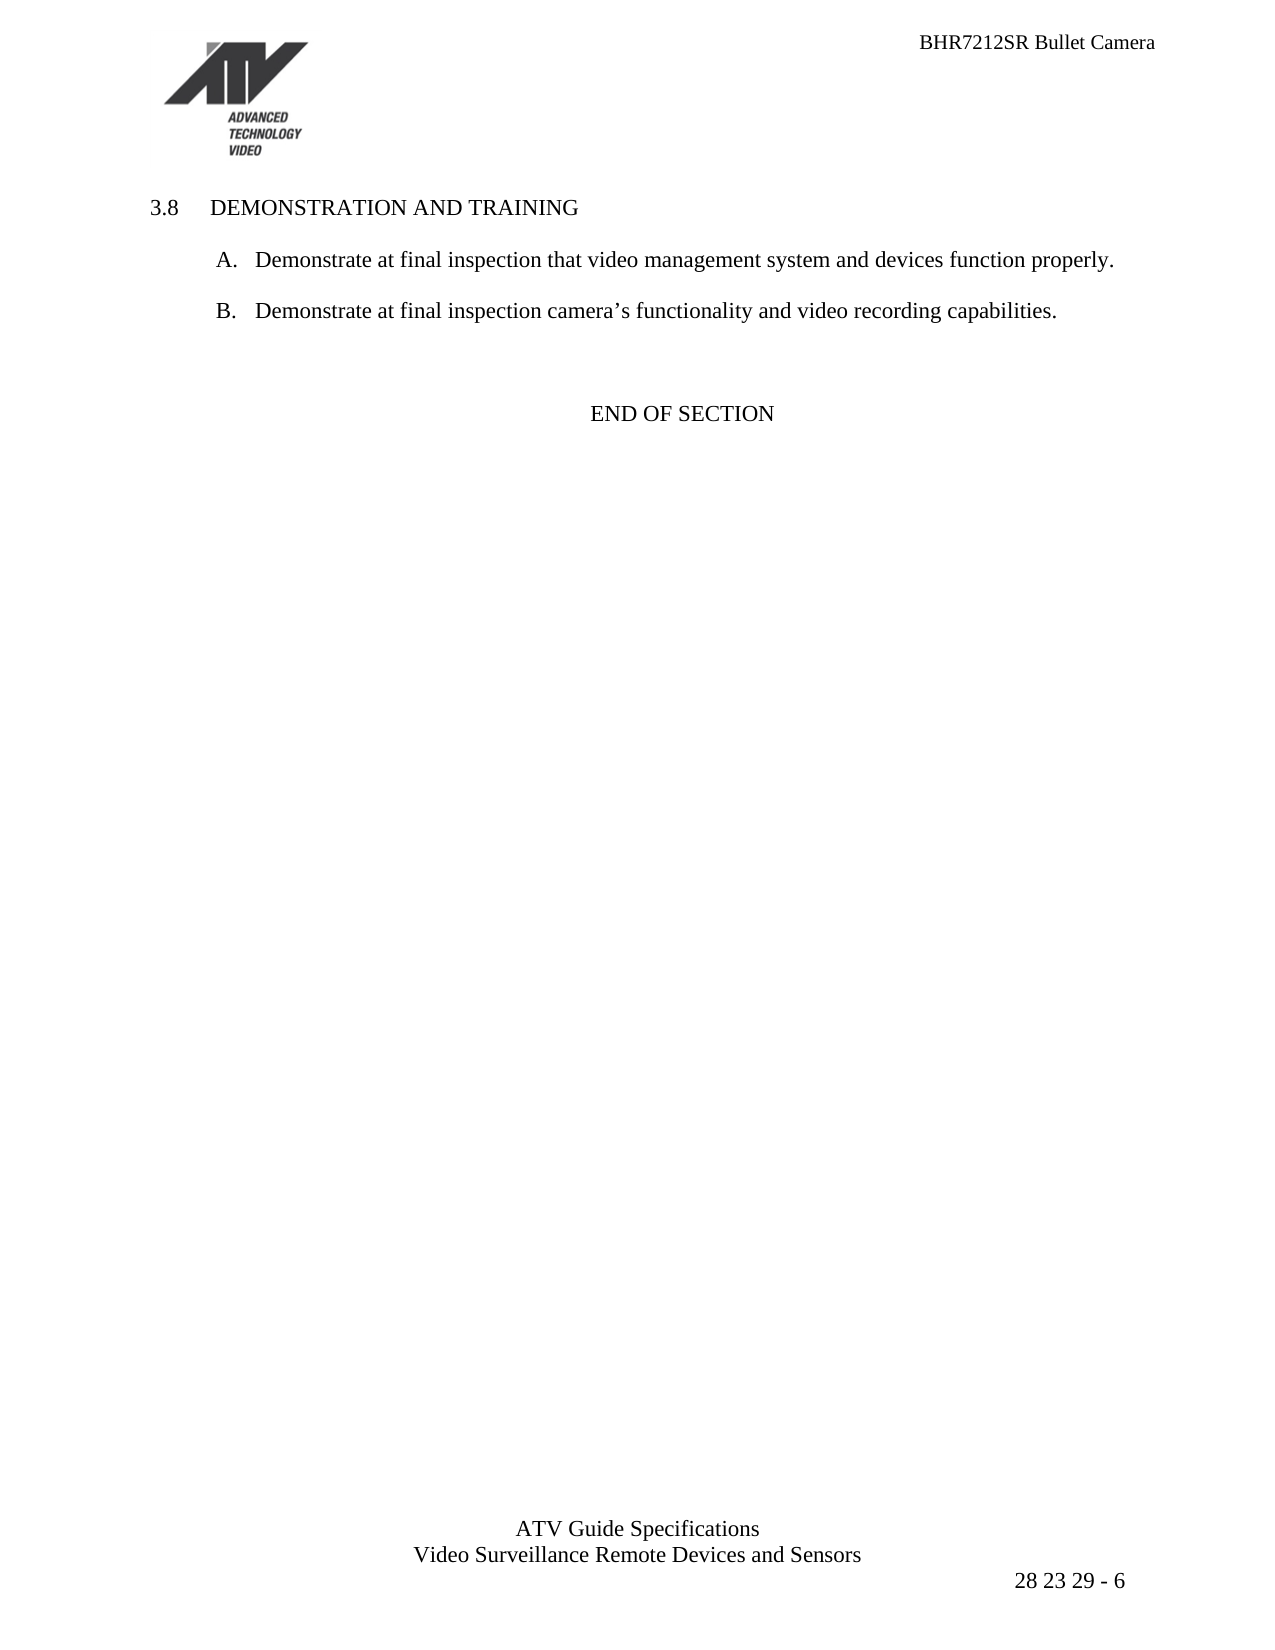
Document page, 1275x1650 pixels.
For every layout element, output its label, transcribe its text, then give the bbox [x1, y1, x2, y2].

text DEMONSTRATION AND TRAINING [150, 194, 1155, 221]
text Demonstrate at final inspection that video management system and devices function properly. [216, 246, 1155, 272]
list END OF SECTION [210, 400, 1155, 426]
picture [150, 30, 322, 168]
text Demonstrate at final inspection camera’s functionality and video recording capabilities. [216, 297, 1155, 323]
